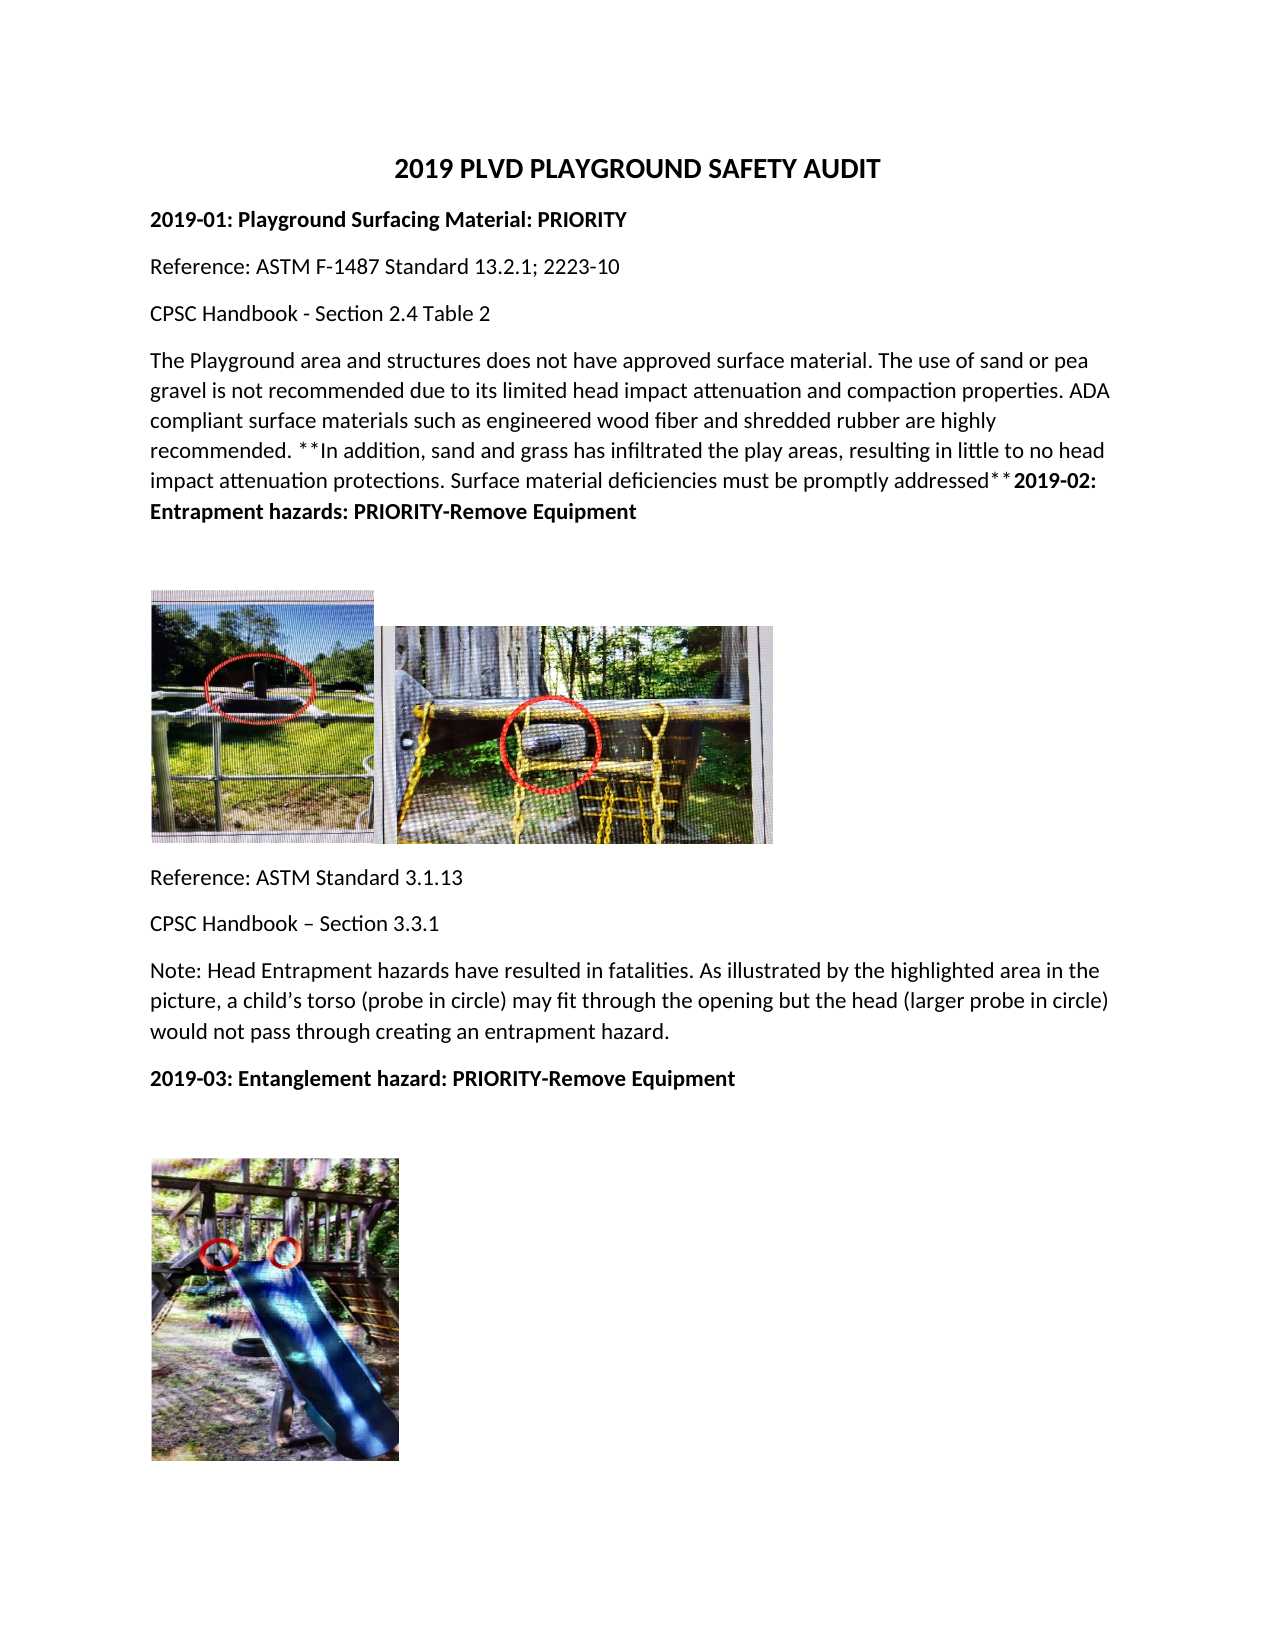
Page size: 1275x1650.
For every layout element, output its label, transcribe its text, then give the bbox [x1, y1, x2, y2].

text Reference: ASTM F-1487 Standard 13.2.1; 2223-10 [150, 252, 1125, 280]
text CPSC Handbook – Section 3.3.1 [150, 909, 1125, 937]
text Reference: ASTM Standard 3.1.13 [150, 863, 1125, 891]
text Note: Head Entrapment hazards have resulted in fatalities. As illustrated by the highlighted area in the picture, a child’s torso (probe in circle) may fit through the opening but the head (larger probe in circle) would not pass through creating an entrapment hazard. [150, 956, 1125, 1045]
picture [152, 591, 773, 844]
text The Playground area and structures does not have approved surface material. The use of sand or pea gravel is not recommended due to its limited head impact attenuation and compaction properties. ADA compliant surface materials such as engineered wood fiber and shredded rubber are highly recommended. **In addition, sand and grass has infiltrated the play areas, resulting in little to no head impact attenuation protections. Surface material deficiencies must be promptly addressed**2019-02: Entrapment hazards: PRIORITY-Remove Equipment [150, 346, 1125, 525]
text 2019 PLVD PLAYGROUND SAFETY AUDIT [150, 150, 1125, 186]
picture [152, 1159, 399, 1461]
text 2019-03: Entanglement hazard: PRIORITY-Remove Equipment [150, 1064, 1125, 1092]
text CPSC Handbook - Section 2.4 Table 2 [150, 299, 1125, 327]
text 2019-01: Playground Surfacing Material: PRIORITY [150, 205, 1125, 233]
